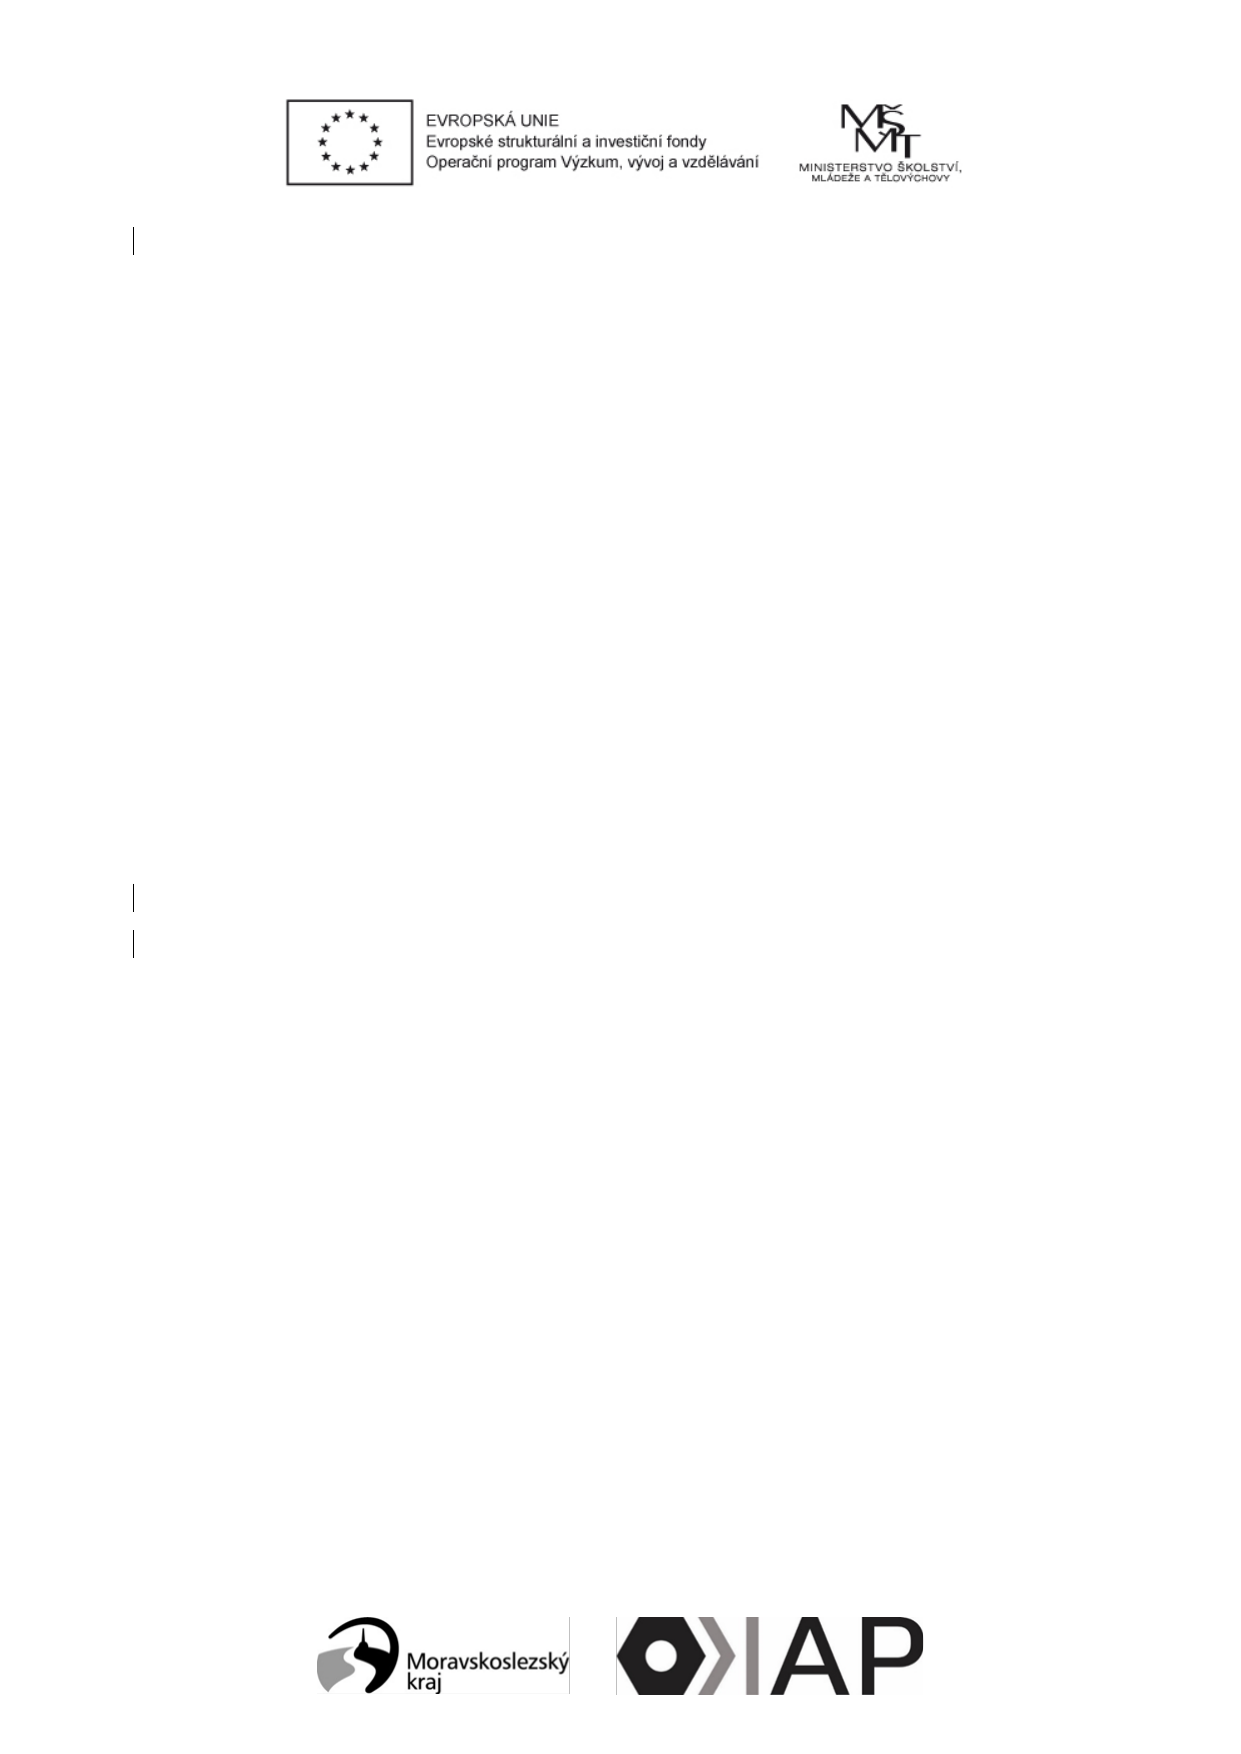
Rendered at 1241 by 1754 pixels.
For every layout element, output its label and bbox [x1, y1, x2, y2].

picture [317, 1617, 924, 1695]
picture [241, 59, 999, 228]
